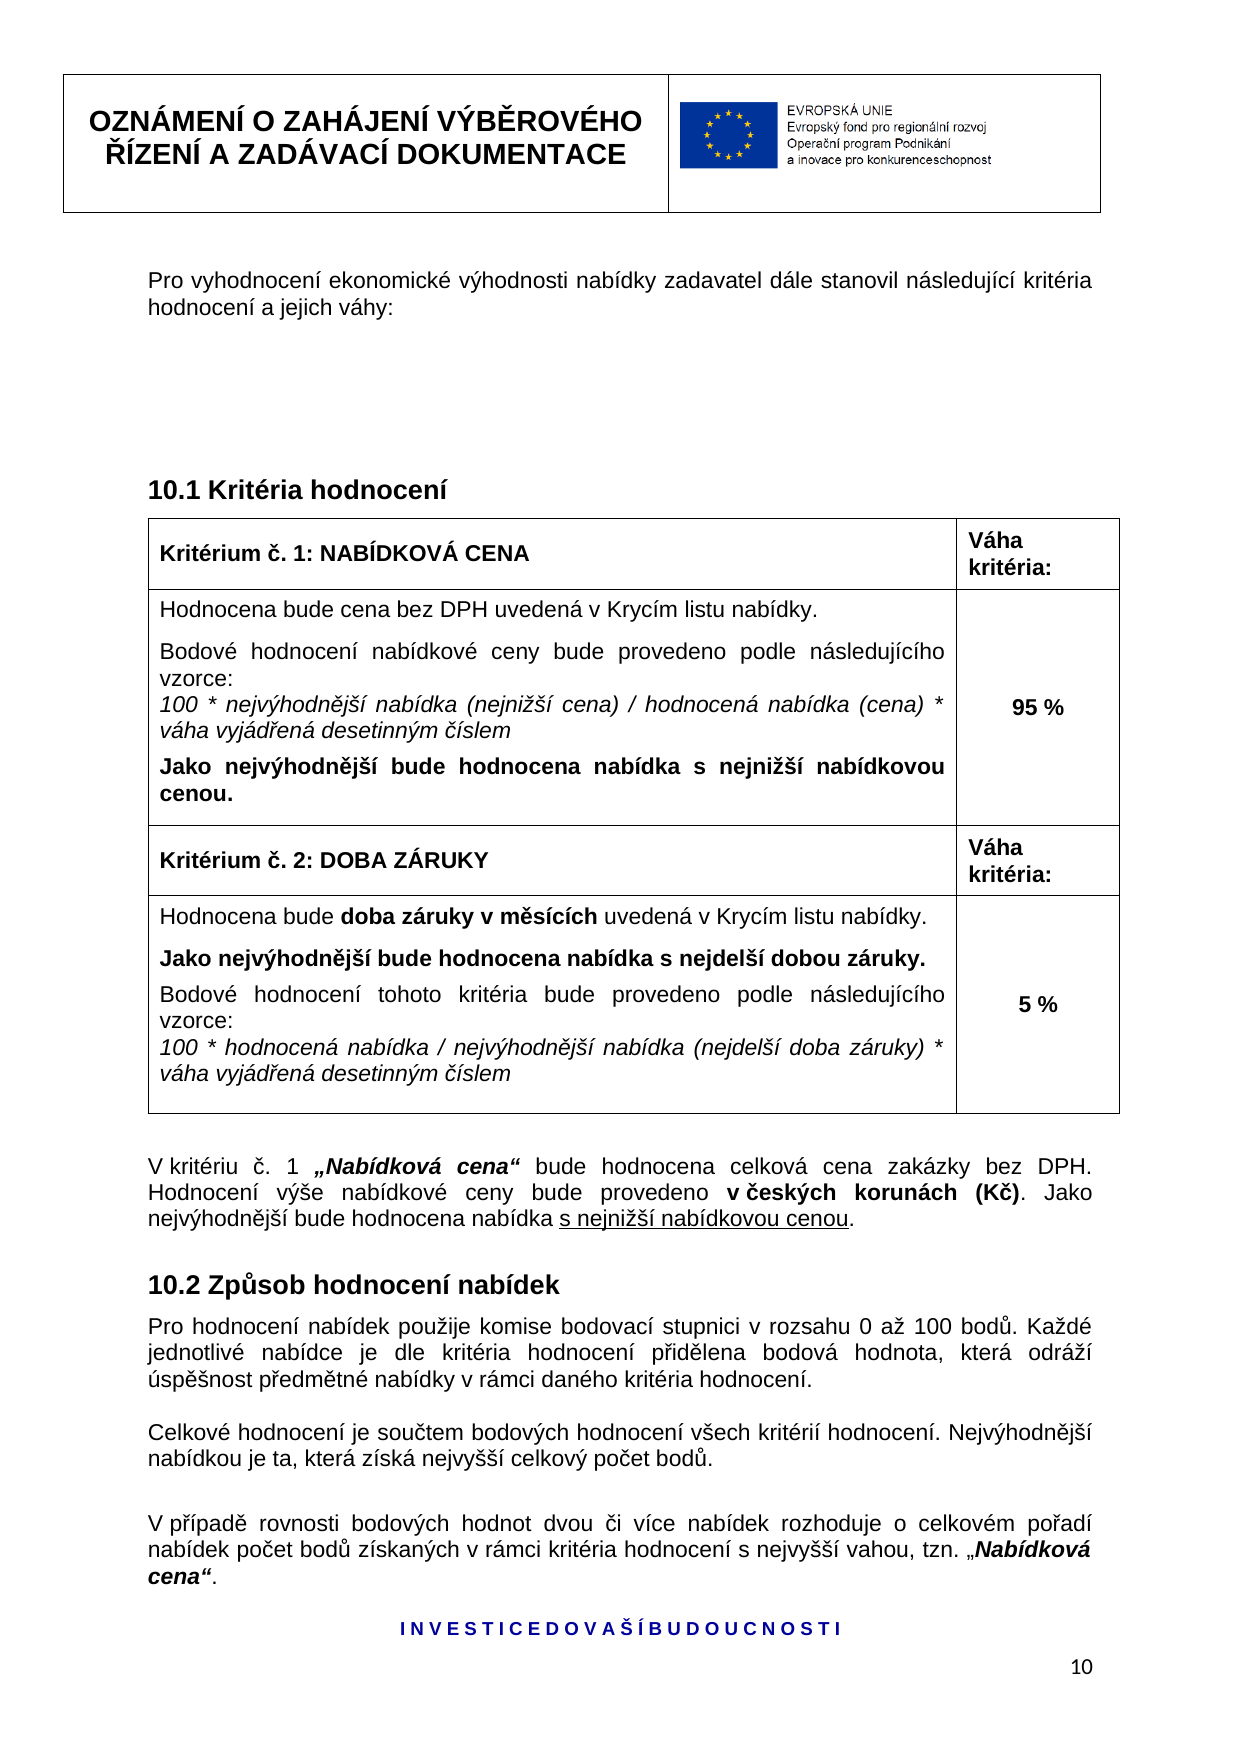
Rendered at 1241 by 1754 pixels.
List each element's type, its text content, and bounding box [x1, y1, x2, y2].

text V případě rovnosti bodových hodnot dvou či více nabídek rozhoduje o celkovém pořadí nabídek počet bodů získaných v rámci kritéria hodnocení s nejvyšší vahou, tzn. „Nabídková cena“. [148, 1510, 1093, 1589]
table_cell 95 % [957, 590, 1119, 824]
table_cell Kritérium č. 2: DOBA ZÁRUKY [149, 826, 956, 895]
table_header Kritérium č. 1: NABÍDKOVÁ CENA [149, 519, 956, 589]
text V kritériu č. 1 „Nabídková cena“ bude hodnocena celková cena zakázky bez DPH. Hodnocení výše nabídkové ceny bude provedeno v českých korunách (Kč). Jako nejvýhodnější bude hodnocena nabídka s nejnižší nabídkovou cenou. [148, 1153, 1093, 1232]
table_cell Váha kritéria: [957, 826, 1119, 895]
text Pro hodnocení nabídek použije komise bodovací stupnici v rozsahu 0 až 100 bodů. Každé jednotlivé nabídce je dle kritéria hodnocení přidělena bodová hodnota, která odráží úspěšnost předmětné nabídky v rámci daného kritéria hodnocení. [148, 1313, 1093, 1392]
subtitle Způsob hodnocení nabídek [148, 1269, 1093, 1301]
table_header Váha kritéria: [957, 519, 1119, 589]
table_cell 5 % [957, 896, 1119, 1113]
subtitle Kritéria hodnocení [148, 474, 1093, 505]
table_cell Hodnocena bude cena bez DPH uvedená v Krycím listu nabídky. Bodové hodnocení nabídkové ceny bude provedeno podle následujícího vzorce: 100 * nejvýhodnější nabídka (nejnižší cena) / hodnocená nabídka (cena) * váha vyjádřená desetinným číslem Jako nejvýhodnější bude hodnocena nabídka s nejnižší nabídkovou cenou. [149, 590, 956, 824]
table_cell Hodnocena bude doba záruky v měsících uvedená v Krycím listu nabídky. Jako nejvýhodnější bude hodnocena nabídka s nejdelší dobou záruky. Bodové hodnocení tohoto kritéria bude provedeno podle následujícího vzorce: 100 * hodnocená nabídka / nejvýhodnější nabídka (nejdelší doba záruky) * váha vyjádřená desetinným číslem [149, 896, 956, 1113]
picture [675, 87, 995, 188]
text Celkové hodnocení je součtem bodových hodnocení všech kritérií hodnocení. Nejvýhodnější nabídkou je ta, která získá nejvyšší celkový počet bodů. [148, 1418, 1093, 1471]
text Pro vyhodnocení ekonomické výhodnosti nabídky zadavatel dále stanovil následující kritéria hodnocení a jejich váhy: [148, 267, 1093, 320]
